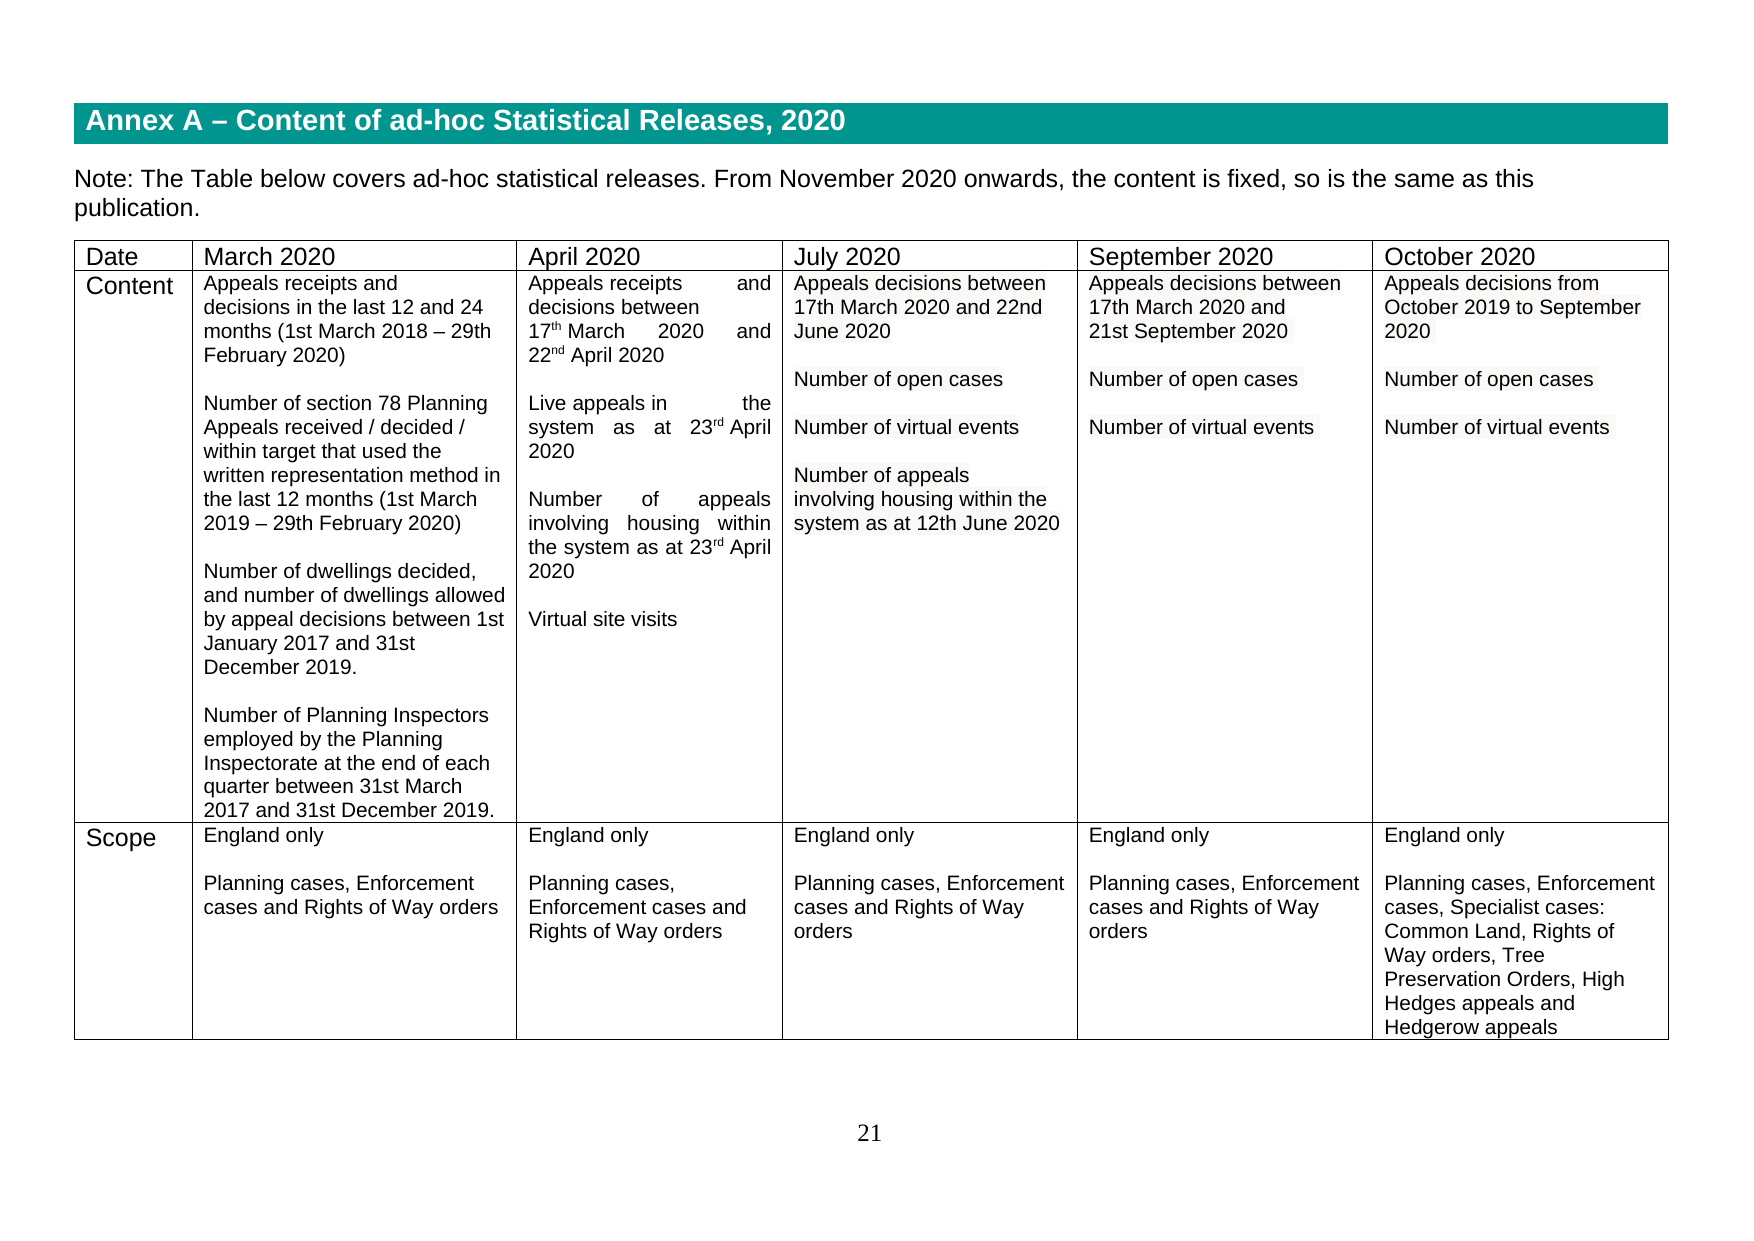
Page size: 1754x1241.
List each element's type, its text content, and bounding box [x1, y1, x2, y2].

table_header October 2020 [1373, 241, 1668, 270]
text Note: The Table below covers ad-hoc statistical releases. From November 2020 onwards, the content is fixed, so is the same as this publication. [74, 164, 1665, 221]
table_cell Appeals receipts and decisions between 17th March 2020 and 22nd April 2020 Live appeals in the system as at 23rd April 2020 Number of appeals involving housing within the system as at 23rd April 2020 Virtual site visits [517, 271, 782, 822]
table_header Annex A – Content of ad-hoc Statistical Releases, 2020 [74, 103, 1668, 144]
table_header Date [75, 241, 192, 270]
table_cell England only Planning cases, Enforcement cases and Rights of Way orders [193, 823, 516, 1039]
table_cell Appeals decisions between 17th March 2020 and 22nd June 2020 Number of open cases Number of virtual events Number of appeals involving housing within the system as at 12th June 2020 [783, 271, 1077, 822]
table_header July 2020 [783, 241, 1077, 270]
table_header April 2020 [517, 241, 782, 270]
table_cell Scope [75, 823, 192, 1039]
table_cell Appeals decisions between 17th March 2020 and 21st September 2020 Number of open cases Number of virtual events [1078, 271, 1372, 822]
table_cell Appeals receipts and decisions in the last 12 and 24 months (1st March 2018 – 29th February 2020) Number of section 78 Planning Appeals received / decided / within target that used the written representation method in the last 12 months (1st March 2019 – 29th February 2020) Number of dwellings decided, and number of dwellings allowed by appeal decisions between 1st January 2017 and 31st December 2019. Number of Planning Inspectors employed by the Planning Inspectorate at the end of each quarter between 31st March 2017 and 31st December 2019. [193, 271, 516, 822]
table_cell Content [75, 271, 192, 822]
table_cell Appeals decisions from October 2019 to September 2020 Number of open cases Number of virtual events [1373, 271, 1668, 822]
table_cell England only Planning cases, Enforcement cases and Rights of Way orders [1078, 823, 1372, 1039]
table_cell England only Planning cases, Enforcement cases, Specialist cases: Common Land, Rights of Way orders, Tree Preservation Orders, High Hedges appeals and Hedgerow appeals [1373, 823, 1668, 1039]
table_cell England only Planning cases, Enforcement cases and Rights of Way orders [517, 823, 782, 1039]
table_header March 2020 [193, 241, 516, 270]
table_cell England only Planning cases, Enforcement cases and Rights of Way orders [783, 823, 1077, 1039]
table_header September 2020 [1078, 241, 1372, 270]
